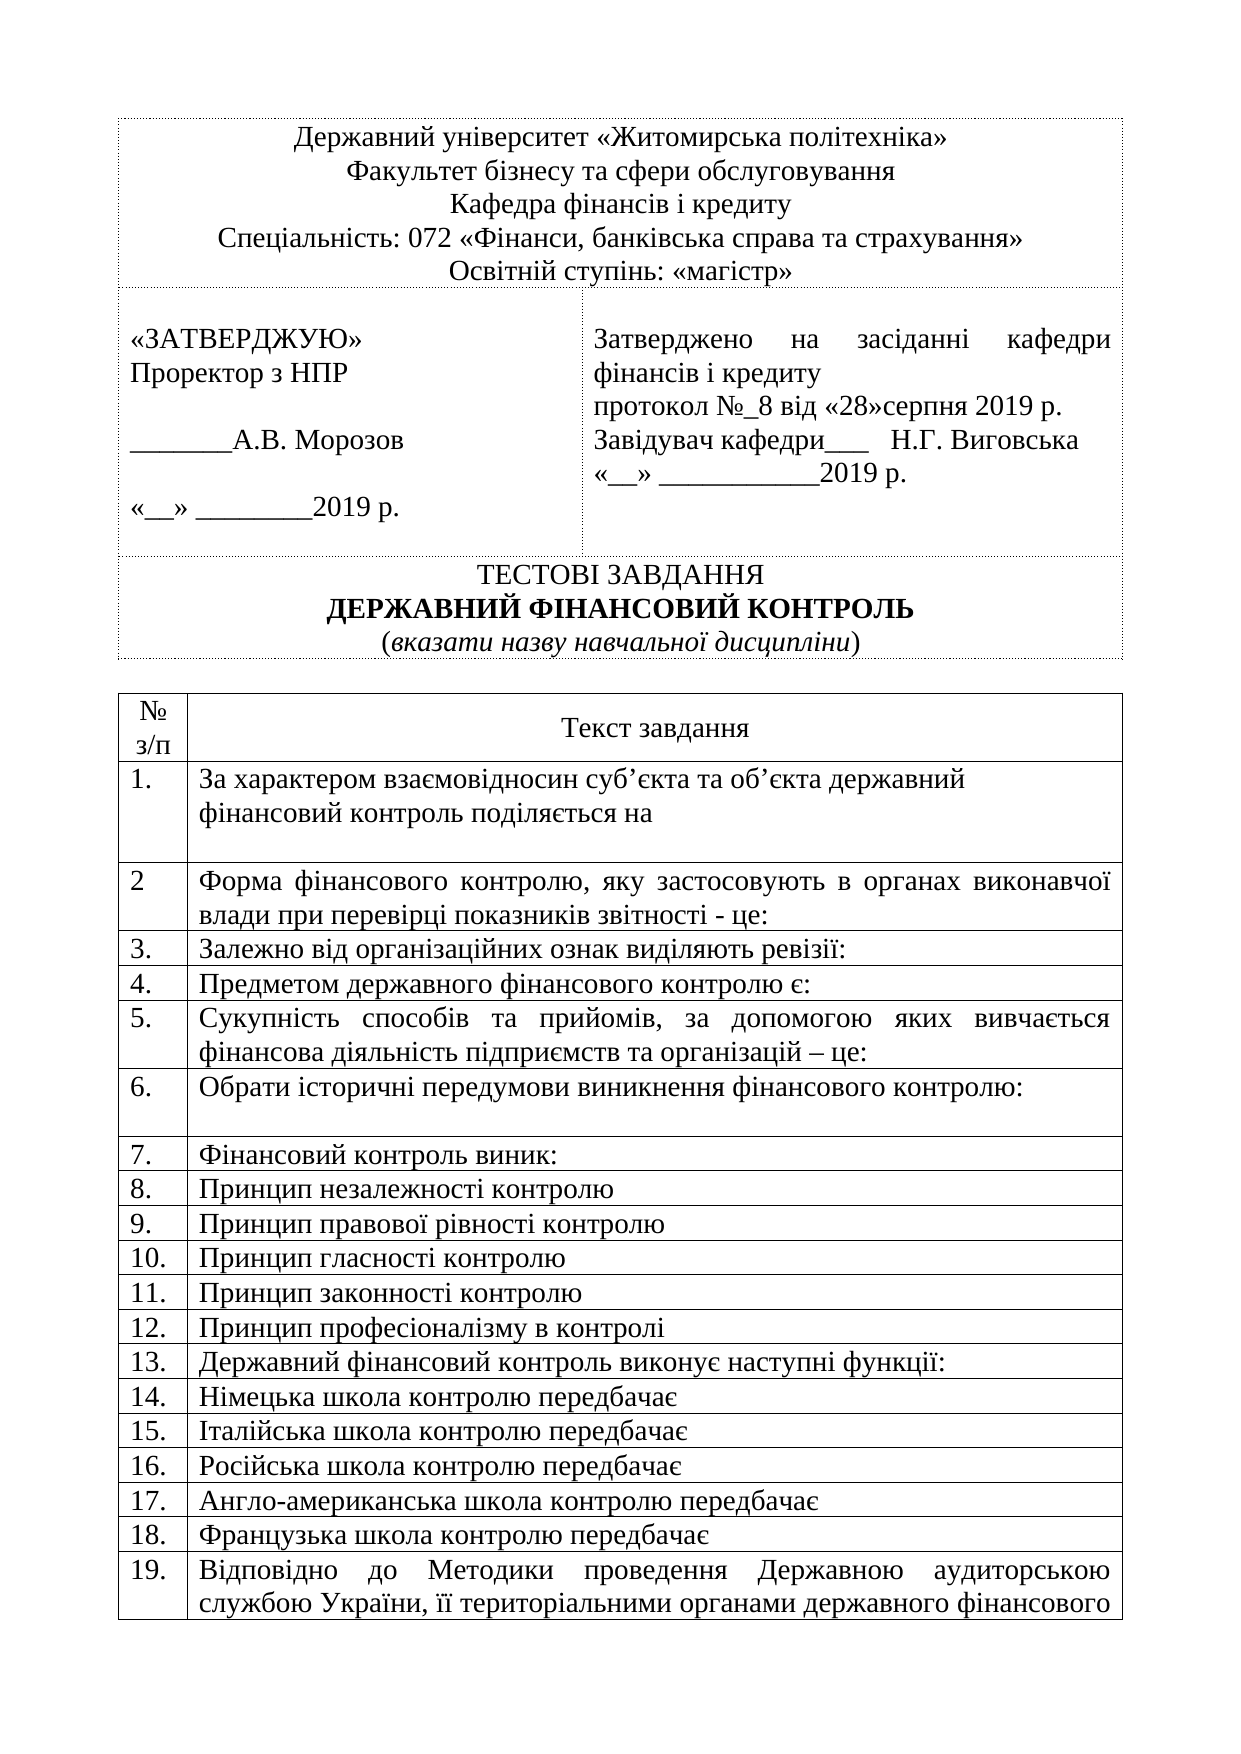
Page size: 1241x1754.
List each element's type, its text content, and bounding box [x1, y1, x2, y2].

table_cell Французька школа контролю передбачає [188, 1517, 1122, 1551]
table_cell Німецька школа контролю передбачає [188, 1379, 1122, 1412]
table_cell 17. [119, 1483, 187, 1516]
table_cell За характером взаємовідносин суб’єкта та об’єкта державний фінансовий контроль поділяється на [188, 762, 1122, 862]
table_cell 13. [119, 1344, 187, 1378]
table_cell Затверджено на засіданні кафедри фінансів і кредиту протокол №_8 від «28»серпня 2019 р. Завідувач кафедри___ Н.Г. Виговська «__» ___________2019 р. [582, 287, 1123, 556]
table_cell Державний фінансовий контроль виконує наступні функції: [188, 1344, 1122, 1378]
table_cell 7. [119, 1137, 187, 1170]
table_cell Принцип професіоналізму в контролі [188, 1310, 1122, 1343]
table_cell 9. [119, 1206, 187, 1239]
table_cell 16. [119, 1448, 187, 1482]
table_cell Обрати історичні передумови виникнення фінансового контролю: [188, 1069, 1122, 1136]
table_cell 8. [119, 1171, 187, 1205]
table_cell 18. [119, 1517, 187, 1551]
table_cell Предметом державного фінансового контролю є: [188, 966, 1122, 999]
table_header Текст завдання [188, 694, 1122, 761]
table_cell Залежно від організаційних ознак виділяють ревізії: [188, 931, 1122, 965]
table_cell 11. [119, 1275, 187, 1309]
table_header № з/п [119, 694, 187, 761]
table_cell 6. [119, 1069, 187, 1136]
table_cell Фінансовий контроль виник: [188, 1137, 1122, 1170]
table_cell 14. [119, 1379, 187, 1412]
table_cell 1. [119, 762, 187, 862]
table_cell Форма фінансового контролю, яку застосовують в органах виконавчої влади при перевірці показників звітності - це: [188, 863, 1122, 930]
table_cell 12. [119, 1310, 187, 1343]
table_cell «ЗАТВЕРДЖУЮ» Проректор з НПР _______А.В. Морозов «__» ________2019 р. [119, 287, 582, 556]
table_cell 19. [119, 1552, 187, 1619]
table_cell 4. [119, 966, 187, 999]
table_cell Російська школа контролю передбачає [188, 1448, 1122, 1482]
table_cell 10. [119, 1241, 187, 1274]
table_cell ТЕСТОВІ ЗАВДАННЯ ДЕРЖАВНИЙ ФІНАНСОВИЙ КОНТРОЛЬ (вказати назву навчальної дисципліни) [119, 556, 1123, 658]
table_header Державний університет «Житомирська політехніка» Факультет бізнесу та сфери обслуговування Кафедра фінансів і кредиту Спеціальність: 072 «Фінанси, банківська справа та страхування» Освітній ступінь: «магістр» [119, 118, 1123, 287]
table_cell Англо-американська школа контролю передбачає [188, 1483, 1122, 1516]
table_cell 3. [119, 931, 187, 965]
table_cell Італійська школа контролю передбачає [188, 1414, 1122, 1447]
table_cell 2 [119, 863, 187, 930]
table_cell Принцип правової рівності контролю [188, 1206, 1122, 1239]
table_cell Принцип законності контролю [188, 1275, 1122, 1309]
table_cell 15. [119, 1414, 187, 1447]
table_cell Принцип незалежності контролю [188, 1171, 1122, 1205]
table_cell Принцип гласності контролю [188, 1241, 1122, 1274]
table_cell Сукупність способів та прийомів, за допомогою яких вивчається фінансова діяльність підприємств та організацій – це: [188, 1001, 1122, 1068]
table_cell 5. [119, 1001, 187, 1068]
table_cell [188, 1552, 1122, 1619]
